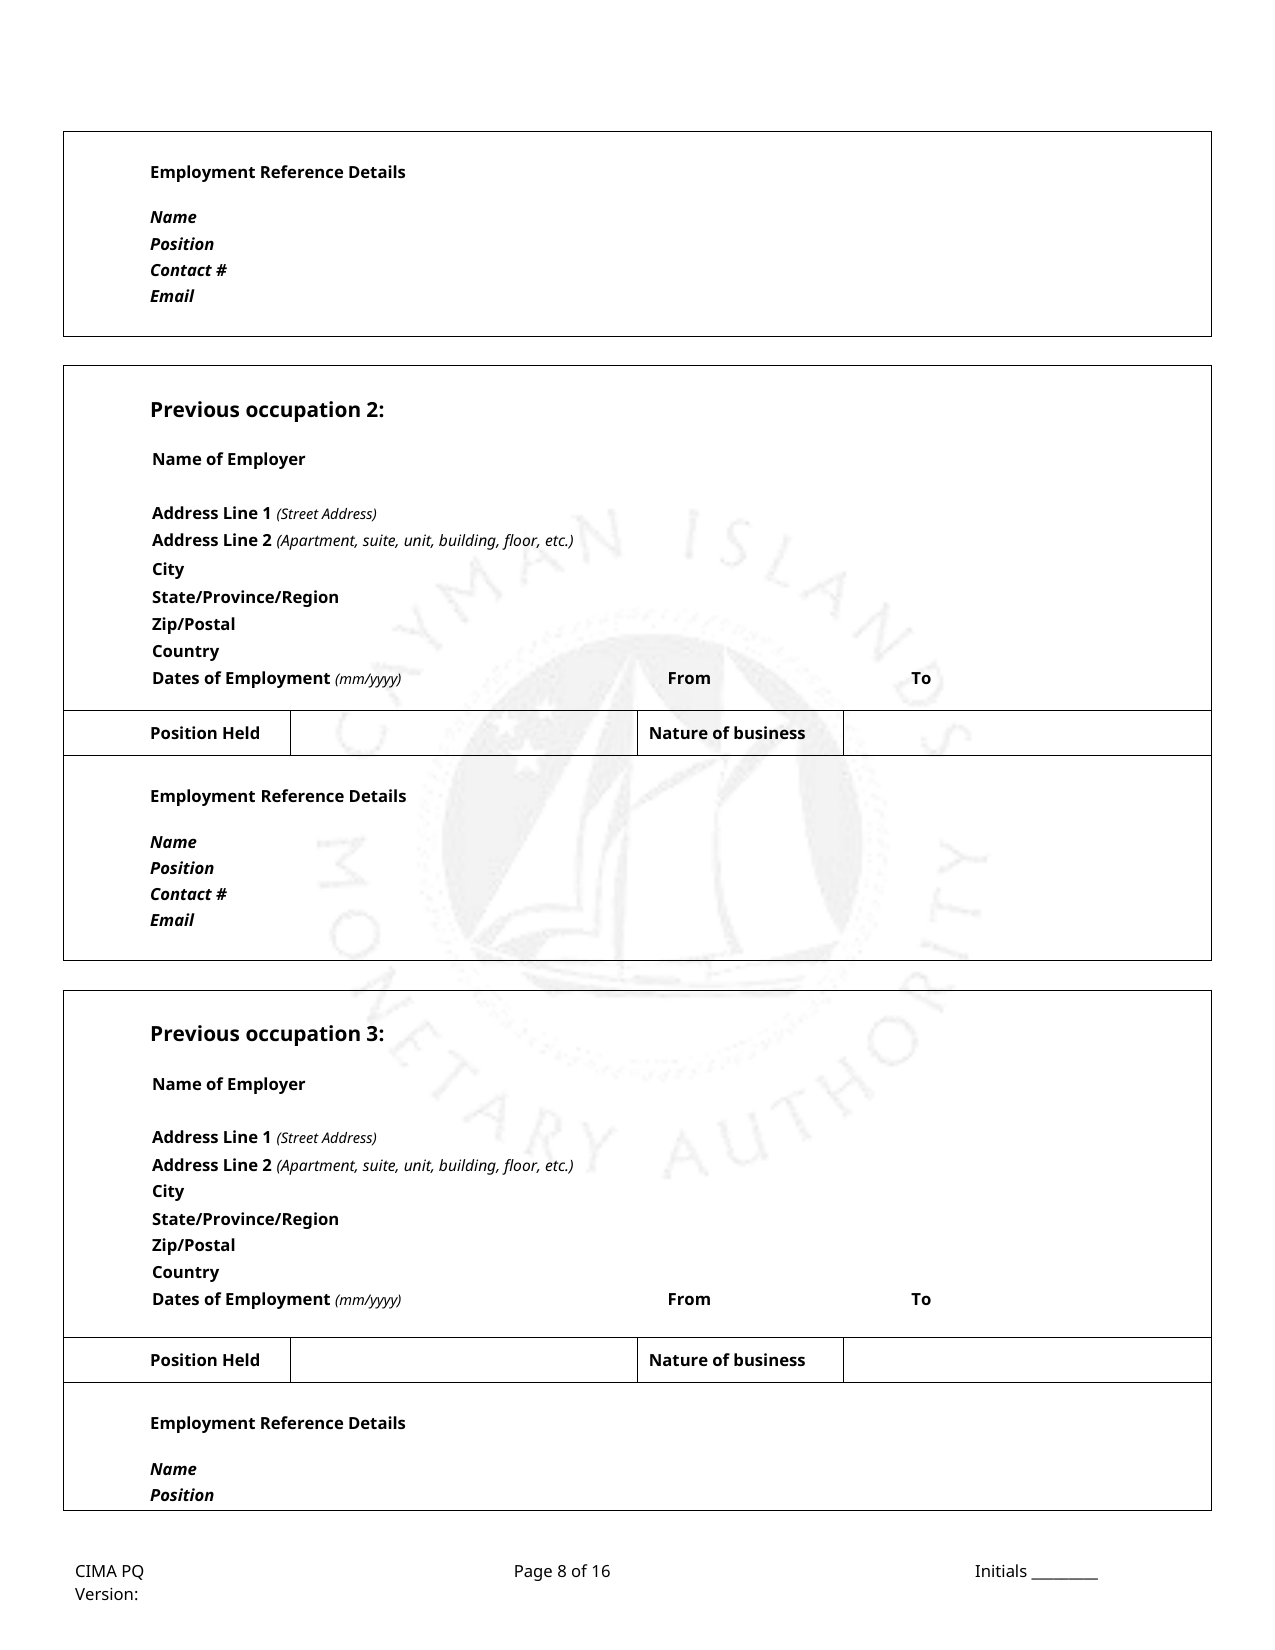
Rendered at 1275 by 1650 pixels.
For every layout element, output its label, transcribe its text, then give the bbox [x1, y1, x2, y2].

table_cell Employment Reference Details Name Position Contact # Email [64, 756, 1211, 960]
table_cell Employment Reference Details Name Position Contact # Email [64, 132, 1211, 336]
table_header Previous occupation 3: [64, 991, 1211, 1337]
table_header Previous occupation 2: [64, 366, 1211, 710]
table_cell Nature of business [638, 1338, 843, 1382]
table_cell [64, 1383, 1211, 1510]
table_cell [844, 1338, 1211, 1382]
table_cell [844, 711, 1211, 755]
table_cell [291, 1338, 637, 1382]
table_cell Position Held [64, 711, 290, 755]
table_cell Nature of business [638, 711, 843, 755]
table_cell Position Held [64, 1338, 290, 1382]
table_cell [291, 711, 637, 755]
